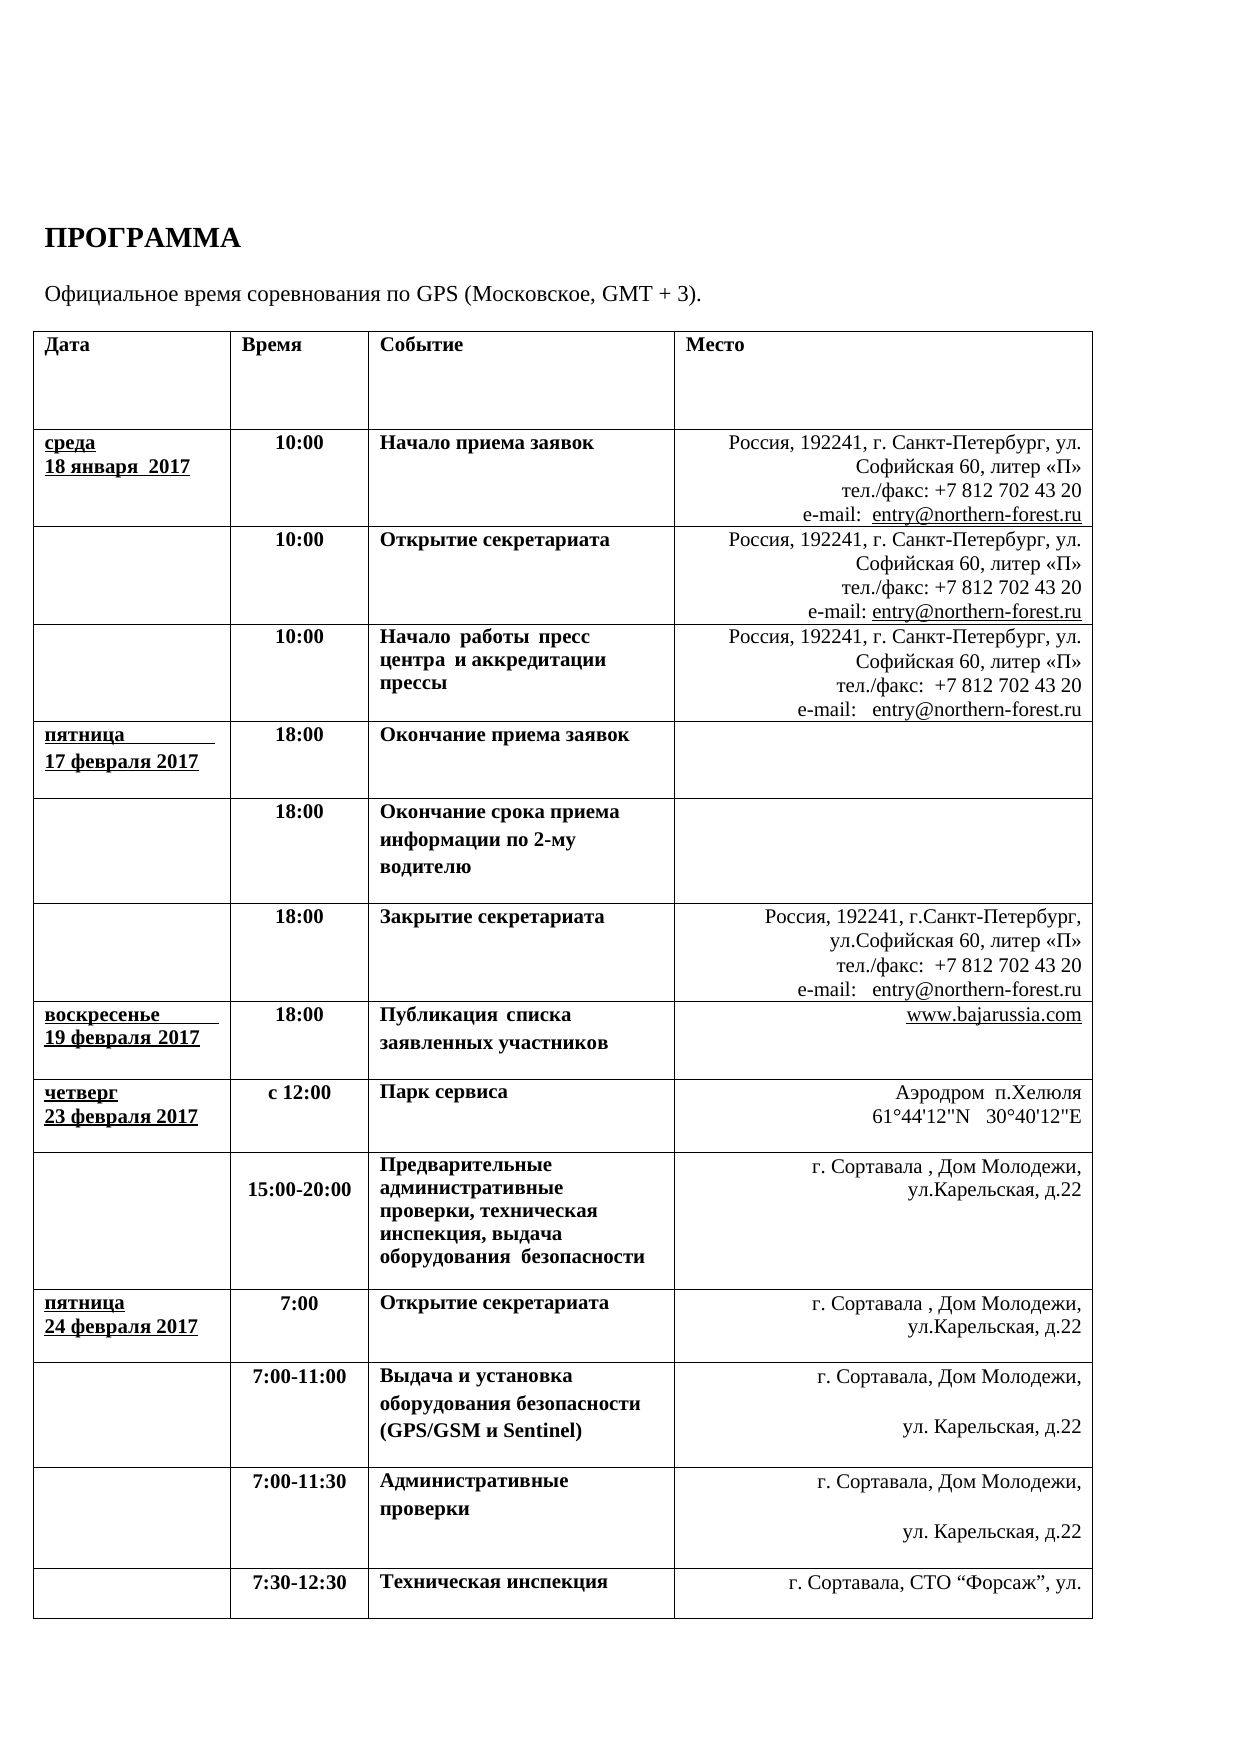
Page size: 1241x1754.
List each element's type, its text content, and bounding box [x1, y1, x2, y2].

table_cell [34, 527, 230, 623]
table_cell 15:00-20:00 [231, 1153, 368, 1289]
table_cell воскресенье 19 февраля 2017 [34, 1002, 230, 1078]
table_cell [675, 1468, 1092, 1568]
table_cell пятница 24 февраля 2017 [34, 1290, 230, 1362]
table_cell Окончание срока приема информации по 2-му водителю [369, 799, 674, 903]
table_cell [34, 1468, 230, 1568]
table_cell 18:00 [231, 904, 368, 1001]
table_cell Россия, 192241, г. Санкт-Петербург, ул. Софийская 60, литер «П» тел./факс: +7 812 702 43 20 e-mail: entry@northern-forest.ru [675, 430, 1092, 526]
table_cell 18:00 [231, 722, 368, 798]
table_cell среда 18 января 2017 [34, 430, 230, 526]
table_cell четверг 23 февраля 2017 [34, 1080, 230, 1152]
table_cell Парк сервиса [369, 1080, 674, 1152]
table_cell Россия, 192241, г. Санкт-Петербург, ул. Софийская 60, литер «П» тел./факс: +7 812 702 43 20 e-mail: entry@northern-forest.ru [675, 625, 1092, 721]
table_cell [34, 1153, 230, 1289]
table_cell г. Сортавала, Дом Молодежи, ул. Карельская, д.22 [675, 1363, 1092, 1467]
table_cell с 12:00 [231, 1080, 368, 1152]
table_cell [369, 1569, 674, 1618]
table_cell пятница 17 февраля 2017 [34, 722, 230, 798]
table_cell 7:30-12:30 [231, 1569, 368, 1618]
table_cell Выдача и установка оборудования безопасности (GPS/GSM и Sentinel) [369, 1363, 674, 1467]
table_cell Россия, 192241, г. Санкт-Петербург, ул. Софийская 60, литер «П» тел./факс: +7 812 702 43 20 e-mail: entry@northern-forest.ru [675, 527, 1092, 623]
table_cell Открытие секретариата [369, 527, 674, 623]
table_cell 10:00 [231, 430, 368, 526]
table_cell [34, 1363, 230, 1467]
table_cell 18:00 [231, 799, 368, 903]
table_cell [675, 799, 1092, 903]
table_cell г. Сортавала , Дом Молодежи, ул.Карельская, д.22 [675, 1290, 1092, 1362]
table_cell 7:00-11:30 [231, 1468, 368, 1568]
table_cell г. Сортавала , Дом Молодежи, ул.Карельская, д.22 [675, 1153, 1092, 1289]
table_cell Окончание приема заявок [369, 722, 674, 798]
table_cell 18:00 [231, 1002, 368, 1078]
table_cell Публикация списка заявленных участников [369, 1002, 674, 1078]
table_cell 10:00 [231, 625, 368, 721]
table_cell 10:00 [231, 527, 368, 623]
table_cell [34, 904, 230, 1001]
table_cell Административные проверки [369, 1468, 674, 1568]
table_cell 7:00 [231, 1290, 368, 1362]
table_cell www.bajarussia.com [675, 1002, 1092, 1078]
table_cell 7:00-11:00 [231, 1363, 368, 1467]
table_cell [34, 799, 230, 903]
table_header Место [675, 332, 1092, 429]
table_cell Закрытие секретариата [369, 904, 674, 1001]
table_cell Предварительные административные проверки, техническая инспекция, выдача оборудования безопасности [369, 1153, 674, 1289]
table_header Время [231, 332, 368, 429]
table_cell [675, 722, 1092, 798]
table_header Событие [369, 332, 674, 429]
table_cell Россия, 192241, г.Санкт-Петербург, ул.Софийская 60, литер «П» тел./факс: +7 812 702 43 20 e-mail: entry@northern-forest.ru [675, 904, 1092, 1001]
table_header Дата [34, 332, 230, 429]
table_cell Аэродром п.Хелюля 61°44'12"N 30°40'12"E [675, 1080, 1092, 1152]
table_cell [675, 1569, 1092, 1618]
text Официальное время соревнования по GPS (Московское, GMT + 3). [44, 279, 1122, 306]
table_cell Начало работы пресс центра и аккредитации прессы [369, 625, 674, 721]
table_cell Начало приема заявок [369, 430, 674, 526]
table_cell [34, 625, 230, 721]
text ПРОГРАММА [44, 220, 1152, 254]
table_cell Открытие секретариата [369, 1290, 674, 1362]
table_cell [34, 1569, 230, 1618]
